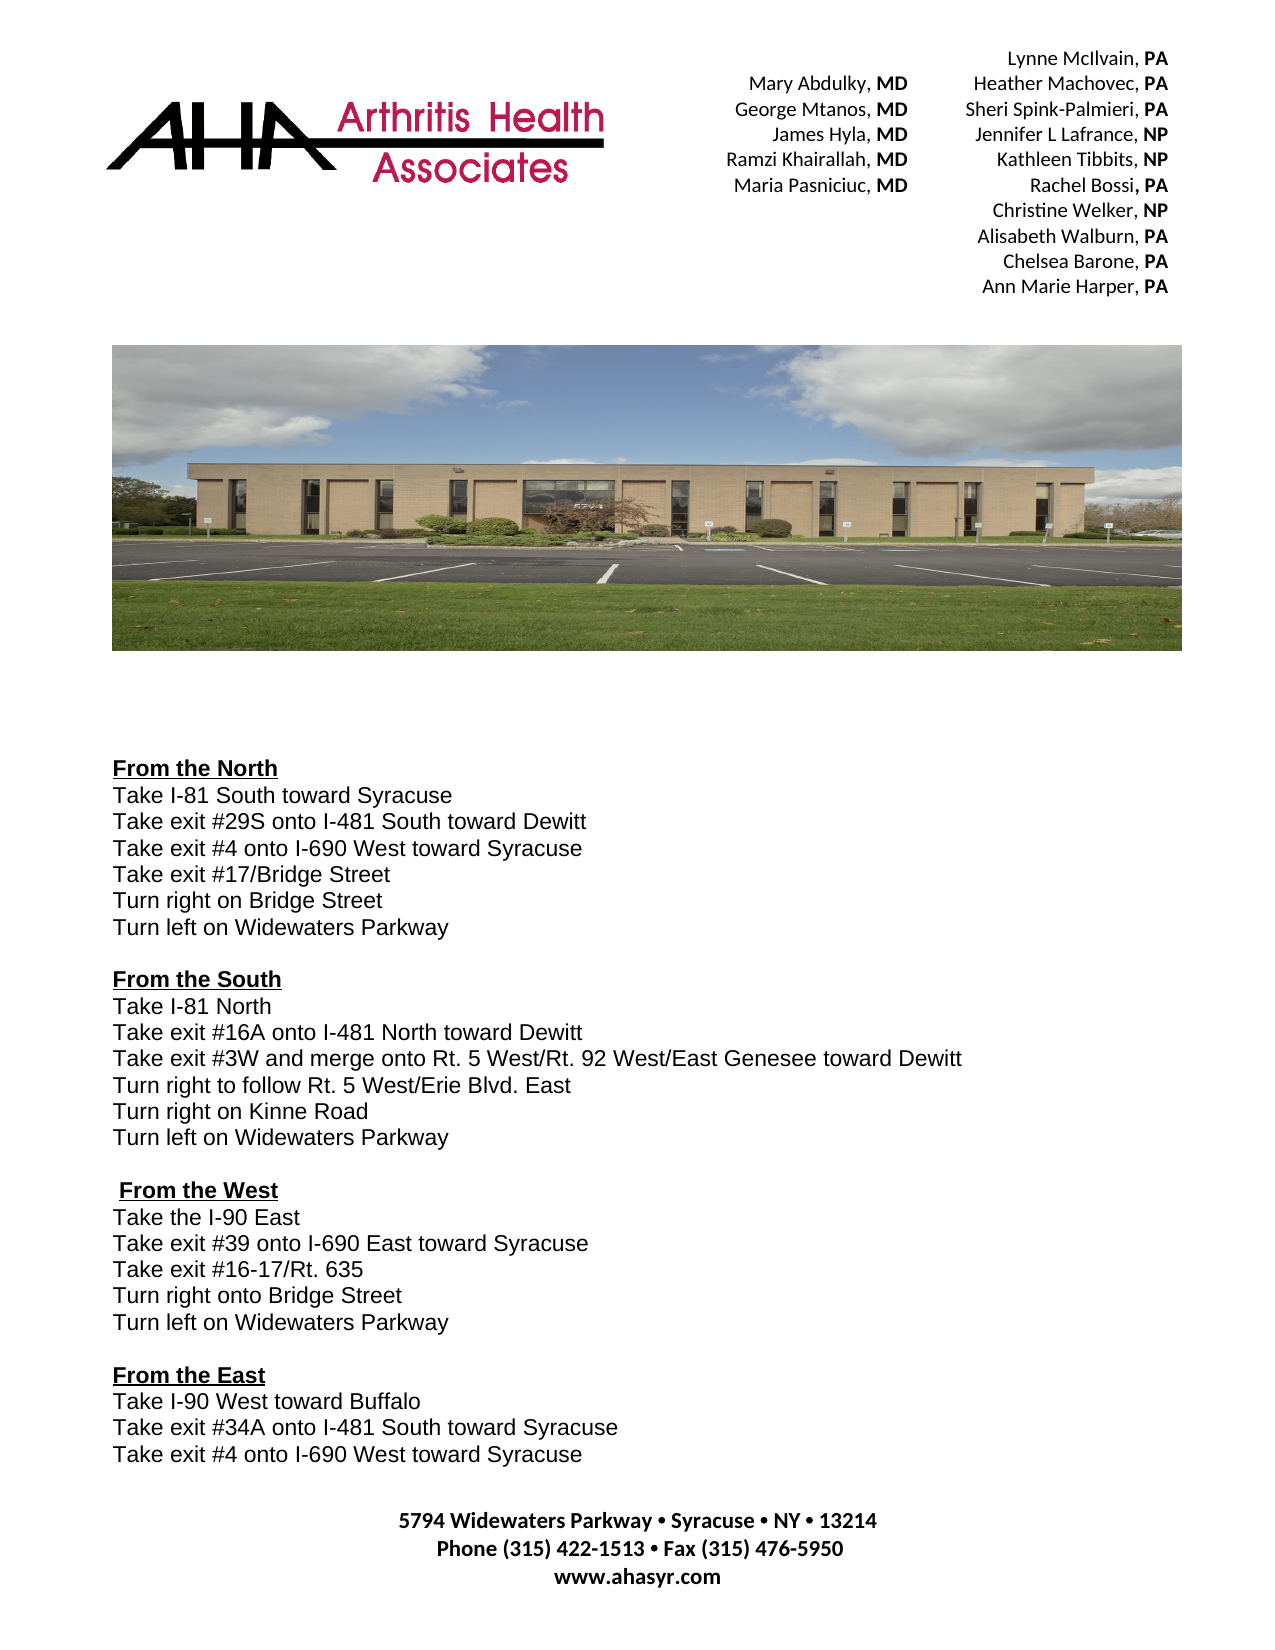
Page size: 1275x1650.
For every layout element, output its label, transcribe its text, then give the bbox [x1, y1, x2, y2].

text From the South Take I-81 North Take exit #16A onto I-481 North toward Dewitt Take exit #3W and merge onto Rt. 5 West/Rt. 92 West/East Genesee toward Dewitt Turn right to follow Rt. 5 West/Erie Blvd. East Turn right on Kinne Road Turn left on Widewaters Parkway [112, 966, 1162, 1151]
text Take exit #39 onto I-690 East toward Syracuse Take exit #16-17/Rt. 635 Turn right onto Bridge Street Turn left on Widewaters Parkway [112, 1230, 1162, 1335]
picture [86, 68, 623, 216]
text From the North Take I-81 South toward Syracuse Take exit #29S onto I-481 South toward Dewitt Take exit #4 onto I-690 West toward Syracuse Take exit #17/Bridge Street Turn right on Bridge Street Turn left on Widewaters Parkway [112, 755, 1162, 940]
text From the West Take the I-90 East [112, 1177, 1162, 1230]
picture [112, 345, 1182, 651]
